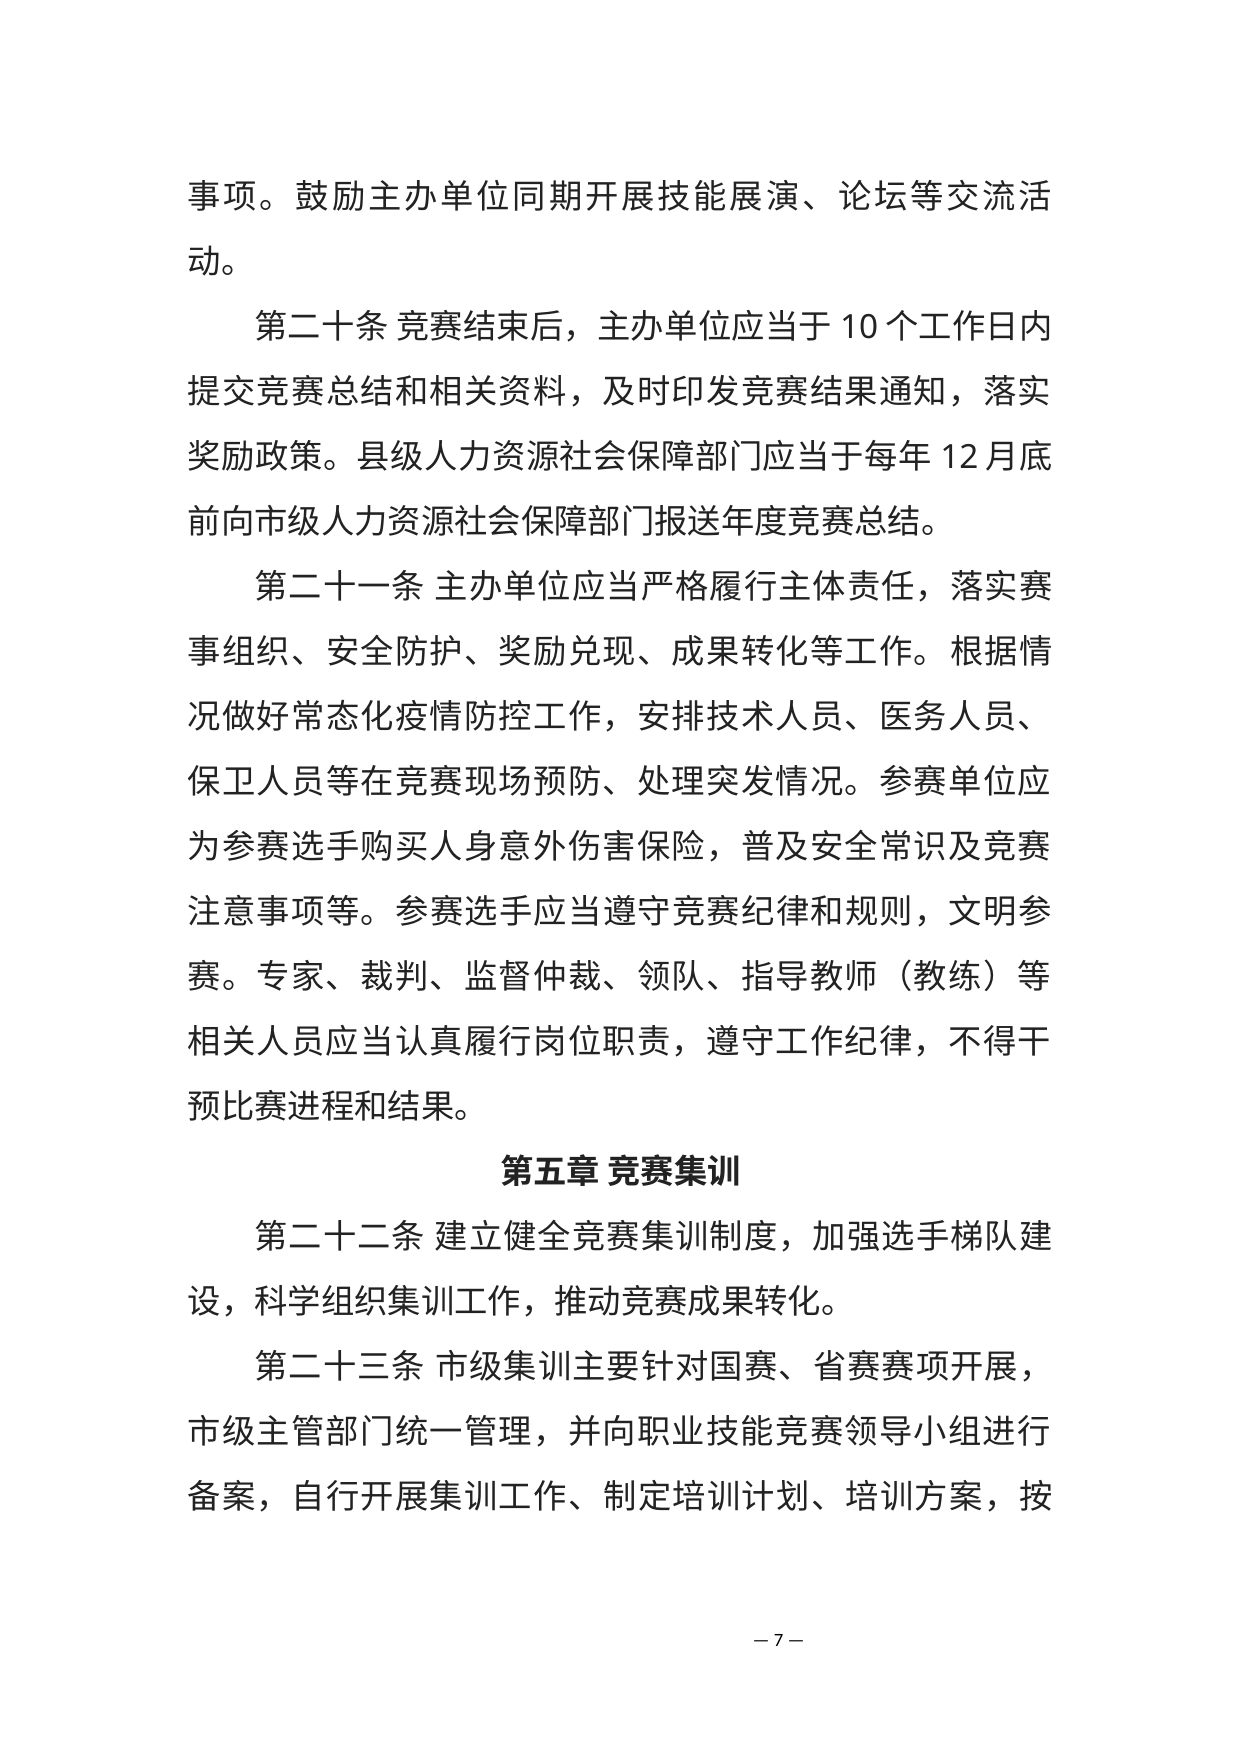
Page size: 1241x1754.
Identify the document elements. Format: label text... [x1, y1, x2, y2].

text 第二十二条 建立健全竞赛集训制度，加强选手梯队建设，科学组织集训工作，推动竞赛成果转化。 [187, 1202, 1053, 1332]
text 第二十条 竞赛结束后，主办单位应当于10个工作日内提交竞赛总结和相关资料，及时印发竞赛结果通知，落实奖励政策。县级人力资源社会保障部门应当于每年12月底前向市级人力资源社会保障部门报送年度竞赛总结。 [187, 292, 1053, 552]
text 第五章 竞赛集训 [187, 1137, 1053, 1202]
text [187, 1332, 1053, 1527]
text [187, 162, 1053, 292]
text 第二十一条 主办单位应当严格履行主体责任，落实赛事组织、安全防护、奖励兑现、成果转化等工作。根据情况做好常态化疫情防控工作，安排技术人员、医务人员、保卫人员等在竞赛现场预防、处理突发情况。参赛单位应为参赛选手购买人身意外伤害保险，普及安全常识及竞赛注意事项等。参赛选手应当遵守竞赛纪律和规则，文明参赛。专家、裁判、监督仲裁、领队、指导教师（教练）等相关人员应当认真履行岗位职责，遵守工作纪律，不得干预比赛进程和结果。 [187, 552, 1053, 1137]
